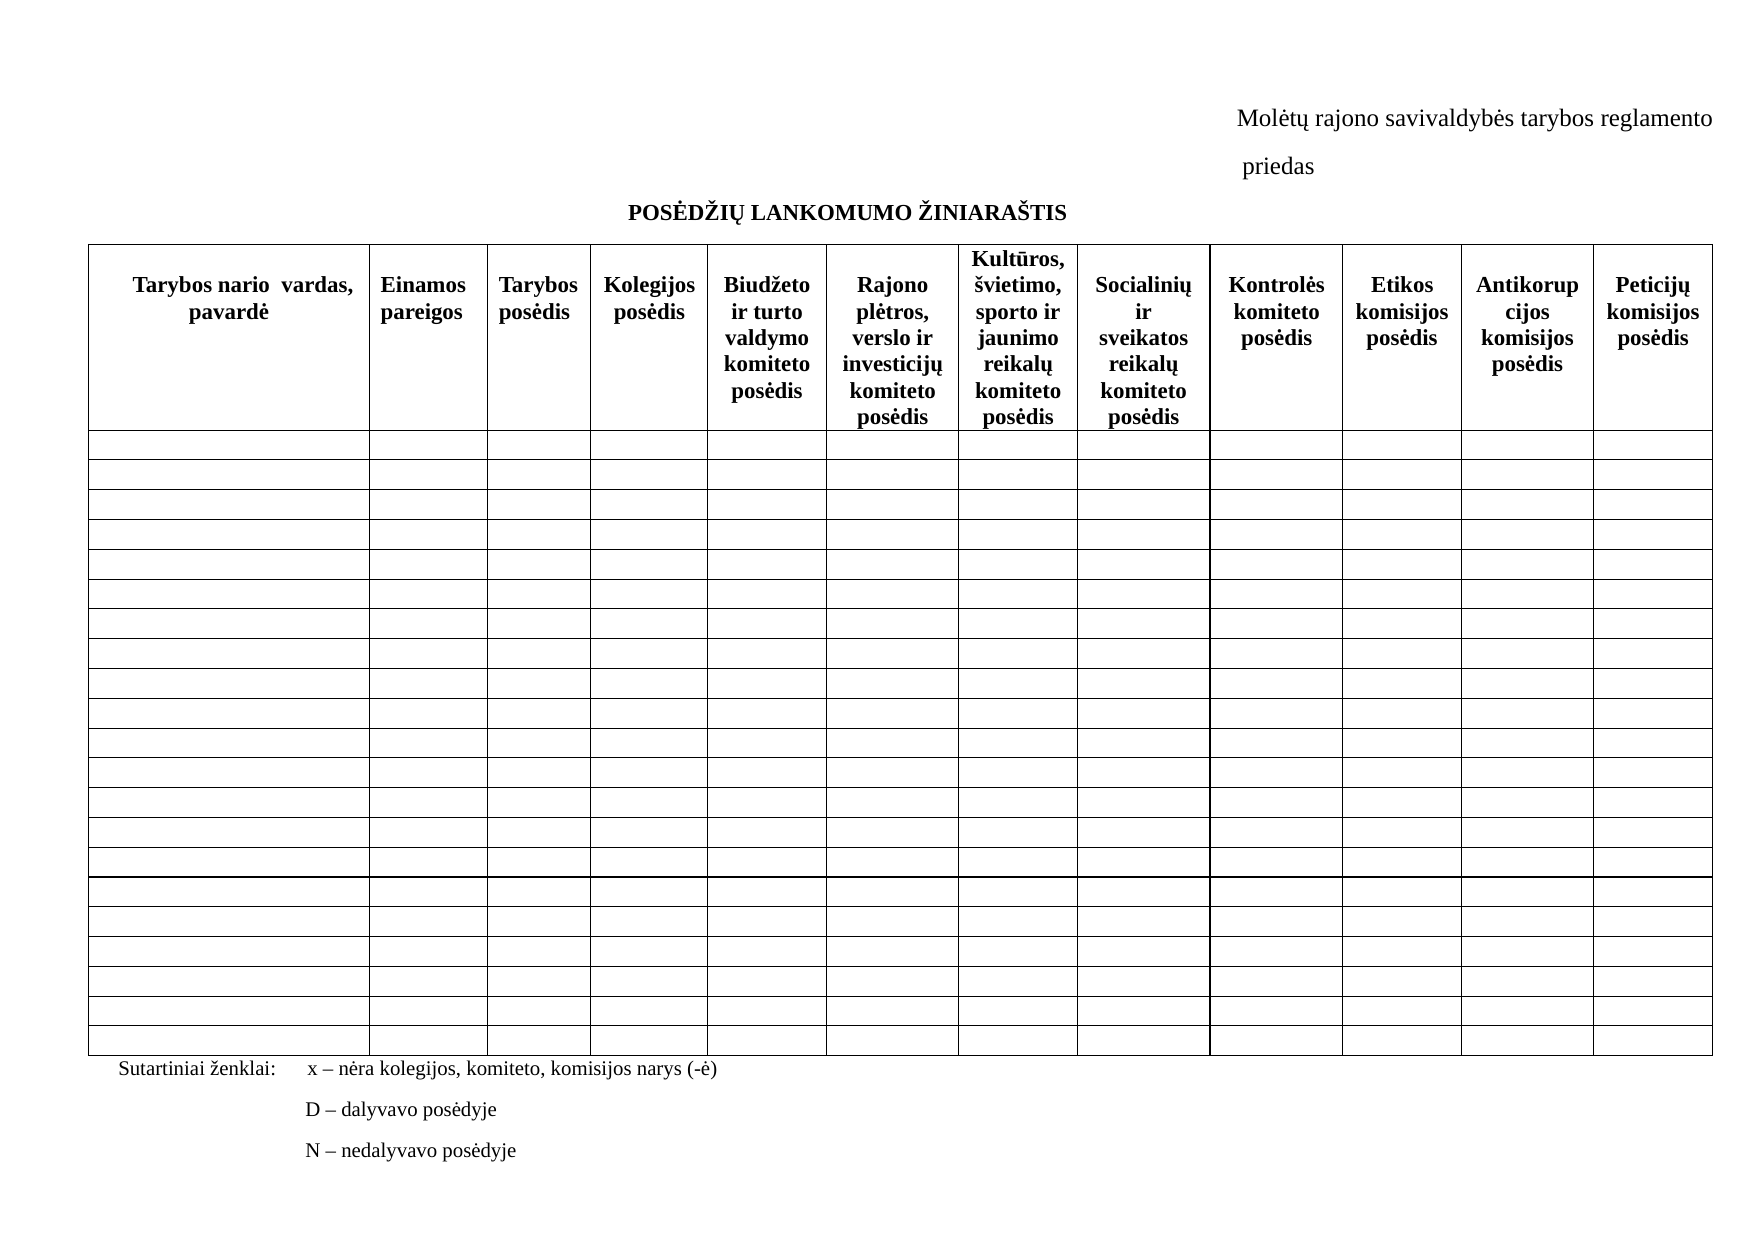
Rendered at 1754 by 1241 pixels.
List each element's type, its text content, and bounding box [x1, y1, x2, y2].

table_cell [1078, 788, 1209, 817]
table_cell [708, 669, 826, 698]
table_cell [1078, 609, 1209, 638]
table_cell [591, 520, 707, 549]
table_cell [1462, 937, 1593, 966]
table_cell [1462, 818, 1593, 847]
table_cell [827, 520, 958, 549]
table_cell [1594, 639, 1712, 668]
table_cell [827, 788, 958, 817]
text POSĖDŽIŲ LANKOMUMO ŽINIARAŠTIS [118, 199, 1577, 225]
table_cell [827, 490, 958, 519]
table_cell [827, 580, 958, 608]
table_cell [1343, 550, 1461, 578]
table_header Peticijų komisijos posėdis [1594, 245, 1712, 429]
table_cell [1211, 431, 1342, 459]
table_cell [89, 460, 369, 489]
table_header Tarybos posėdis [488, 245, 590, 429]
table_cell [591, 878, 707, 906]
table_cell [1078, 878, 1209, 906]
table_cell [1594, 878, 1712, 906]
table_cell [89, 609, 369, 638]
table_cell [1078, 490, 1209, 519]
table_cell [370, 818, 487, 847]
table_cell [1078, 431, 1209, 459]
table_cell [488, 967, 590, 996]
table_cell [708, 997, 826, 1025]
table_cell [89, 490, 369, 519]
table_cell [1343, 669, 1461, 698]
table_cell [708, 639, 826, 668]
table_cell [1211, 967, 1342, 996]
table_cell [1462, 848, 1593, 876]
table_cell [591, 580, 707, 608]
table_cell [959, 639, 1077, 668]
table_header Etikos komisijos posėdis [1343, 245, 1461, 429]
table_cell [370, 729, 487, 757]
table_cell [959, 818, 1077, 847]
table_cell [1462, 878, 1593, 906]
table_cell [1078, 907, 1209, 936]
table_header Tarybos nario vardas, pavardė [89, 245, 369, 429]
table_cell [370, 967, 487, 996]
table_cell [591, 729, 707, 757]
table_cell [1078, 967, 1209, 996]
table_cell [1594, 669, 1712, 698]
table_cell [1211, 997, 1342, 1025]
table_cell [89, 937, 369, 966]
table_cell [1211, 490, 1342, 519]
table_cell [488, 818, 590, 847]
table_cell [370, 907, 487, 936]
table_cell [591, 699, 707, 727]
table_cell [370, 460, 487, 489]
table_cell [708, 907, 826, 936]
table_cell [959, 609, 1077, 638]
table_cell [89, 848, 369, 876]
table_cell [370, 520, 487, 549]
table_cell [1462, 490, 1593, 519]
table_cell [1462, 609, 1593, 638]
table_cell [370, 639, 487, 668]
table_cell [1211, 758, 1342, 787]
table_cell [1343, 1026, 1461, 1055]
table_cell [488, 609, 590, 638]
table_cell [708, 758, 826, 787]
table_cell [827, 818, 958, 847]
table_cell [959, 490, 1077, 519]
table_cell [959, 937, 1077, 966]
table_cell [827, 997, 958, 1025]
table_cell [488, 758, 590, 787]
table_cell [708, 431, 826, 459]
table_cell [1211, 729, 1342, 757]
table_cell [1594, 550, 1712, 578]
table_cell [591, 669, 707, 698]
table_cell [1462, 460, 1593, 489]
table_cell [959, 520, 1077, 549]
table_cell [1594, 490, 1712, 519]
table_cell [1594, 580, 1712, 608]
table_cell [1462, 758, 1593, 787]
table_cell [827, 699, 958, 727]
table_cell [827, 937, 958, 966]
table_cell [1594, 818, 1712, 847]
table_cell [591, 1026, 707, 1055]
table_cell [959, 729, 1077, 757]
table_cell [591, 818, 707, 847]
table_cell [89, 520, 369, 549]
table_cell [959, 997, 1077, 1025]
table_cell [591, 997, 707, 1025]
table_cell [708, 609, 826, 638]
table_cell [959, 431, 1077, 459]
table_cell [1211, 848, 1342, 876]
table_cell [591, 490, 707, 519]
table_cell [89, 550, 369, 578]
table_cell [1078, 758, 1209, 787]
table_cell [1594, 609, 1712, 638]
text N – nedalyvavo posėdyje [118, 1138, 1577, 1162]
table_cell [591, 431, 707, 459]
table_cell [708, 490, 826, 519]
table_cell [370, 580, 487, 608]
table_cell [959, 1026, 1077, 1055]
table_cell [89, 431, 369, 459]
table_cell [708, 818, 826, 847]
table_header Rajono plėtros, verslo ir investicijų komiteto posėdis [827, 245, 958, 429]
table_cell [1211, 937, 1342, 966]
table_cell [959, 550, 1077, 578]
table_cell [591, 460, 707, 489]
table_cell [1343, 907, 1461, 936]
text Molėtų rajono savivaldybės tarybos reglamento [118, 103, 1713, 132]
table_cell [1343, 937, 1461, 966]
table_cell [827, 550, 958, 578]
table_cell [89, 907, 369, 936]
table_cell [370, 550, 487, 578]
table_cell [1343, 490, 1461, 519]
table_cell [1211, 550, 1342, 578]
table_cell [1343, 848, 1461, 876]
table_cell [708, 520, 826, 549]
table_cell [1462, 907, 1593, 936]
table_cell [959, 669, 1077, 698]
table_cell [488, 907, 590, 936]
table_cell [591, 937, 707, 966]
table_cell [488, 937, 590, 966]
table_cell [488, 460, 590, 489]
table_cell [89, 997, 369, 1025]
table_cell [1343, 729, 1461, 757]
table_cell [1594, 699, 1712, 727]
table_cell [488, 550, 590, 578]
text D – dalyvavo posėdyje [118, 1097, 1577, 1121]
table_cell [708, 848, 826, 876]
table_cell [1462, 639, 1593, 668]
table_cell [1594, 937, 1712, 966]
table_cell [1462, 550, 1593, 578]
table_cell [827, 907, 958, 936]
table_cell [1462, 729, 1593, 757]
table_cell [959, 699, 1077, 727]
table_cell [708, 550, 826, 578]
table_cell [1594, 1026, 1712, 1055]
table_cell [959, 580, 1077, 608]
table_cell [488, 878, 590, 906]
table_cell [827, 1026, 958, 1055]
table_header Kultūros, švietimo, sporto ir jaunimo reikalų komiteto posėdis [959, 245, 1077, 429]
table_cell [89, 639, 369, 668]
table_cell [89, 580, 369, 608]
table_cell [1211, 669, 1342, 698]
table_cell [1078, 699, 1209, 727]
table_cell [1211, 460, 1342, 489]
table_cell [1078, 729, 1209, 757]
table_cell [488, 997, 590, 1025]
table_header Kontrolės komiteto posėdis [1211, 245, 1342, 429]
table_cell [591, 639, 707, 668]
table_cell [89, 669, 369, 698]
table_cell [1594, 788, 1712, 817]
table_cell [1211, 788, 1342, 817]
table_cell [89, 758, 369, 787]
table_cell [959, 848, 1077, 876]
table_cell [708, 878, 826, 906]
table_cell [89, 699, 369, 727]
table_cell [1211, 580, 1342, 608]
table_header Einamos pareigos [370, 245, 487, 429]
table_cell [488, 788, 590, 817]
table_cell [1211, 609, 1342, 638]
table_cell [488, 490, 590, 519]
table_cell [1343, 788, 1461, 817]
table_cell [1594, 907, 1712, 936]
table_cell [488, 669, 590, 698]
table_cell [1211, 878, 1342, 906]
table_cell [1078, 1026, 1209, 1055]
table_cell [1078, 818, 1209, 847]
table_header Antikorupcijos komisijos posėdis [1462, 245, 1593, 429]
table_cell [1343, 818, 1461, 847]
table_cell [1594, 729, 1712, 757]
table_cell [1343, 878, 1461, 906]
table_cell [591, 907, 707, 936]
table_cell [370, 699, 487, 727]
table_cell [708, 460, 826, 489]
table_cell [488, 699, 590, 727]
table_cell [827, 729, 958, 757]
table_header Kolegijos posėdis [591, 245, 707, 429]
table_cell [1343, 997, 1461, 1025]
table_cell [1462, 997, 1593, 1025]
table_cell [708, 699, 826, 727]
table_cell [370, 997, 487, 1025]
table_cell [827, 431, 958, 459]
table_cell [959, 907, 1077, 936]
table_cell [89, 1026, 369, 1055]
table_cell [1594, 848, 1712, 876]
table_cell [708, 937, 826, 966]
table_cell [1211, 907, 1342, 936]
table_cell [1594, 997, 1712, 1025]
table_cell [1462, 669, 1593, 698]
table_cell [827, 609, 958, 638]
table_cell [89, 788, 369, 817]
table_cell [370, 878, 487, 906]
table_cell [1462, 1026, 1593, 1055]
table_header Socialinių ir sveikatos reikalų komiteto posėdis [1078, 245, 1209, 429]
table_cell [591, 758, 707, 787]
table_cell [827, 639, 958, 668]
table_cell [708, 967, 826, 996]
table_cell [1462, 520, 1593, 549]
table_cell [1211, 639, 1342, 668]
table_cell [1078, 848, 1209, 876]
text Sutartiniai ženklai: x – nėra kolegijos, komiteto, komisijos narys (-ė) [118, 1056, 1577, 1080]
table_cell [708, 788, 826, 817]
table_cell [708, 580, 826, 608]
table_cell [488, 580, 590, 608]
table_cell [1462, 580, 1593, 608]
table_cell [488, 520, 590, 549]
table_cell [708, 1026, 826, 1055]
table_cell [1343, 460, 1461, 489]
table_cell [89, 878, 369, 906]
text priedas [118, 151, 1314, 180]
table_cell [89, 967, 369, 996]
table_cell [591, 609, 707, 638]
table_cell [827, 848, 958, 876]
table_cell [1211, 818, 1342, 847]
table_cell [827, 460, 958, 489]
table_cell [1343, 758, 1461, 787]
table_cell [959, 460, 1077, 489]
table_cell [1343, 580, 1461, 608]
table_cell [1594, 460, 1712, 489]
table_cell [370, 758, 487, 787]
table_cell [1078, 639, 1209, 668]
table_cell [370, 669, 487, 698]
table_cell [827, 669, 958, 698]
table_cell [488, 431, 590, 459]
table_cell [488, 1026, 590, 1055]
table_cell [1078, 520, 1209, 549]
table_cell [1078, 937, 1209, 966]
table_header Biudžeto ir turto valdymo komiteto posėdis [708, 245, 826, 429]
table_cell [591, 550, 707, 578]
table_cell [959, 878, 1077, 906]
table_cell [1462, 788, 1593, 817]
table_cell [1211, 1026, 1342, 1055]
table_cell [1343, 967, 1461, 996]
table_cell [1343, 520, 1461, 549]
table_cell [1078, 460, 1209, 489]
table_cell [591, 848, 707, 876]
table_cell [488, 639, 590, 668]
table_cell [1343, 639, 1461, 668]
table_cell [1594, 967, 1712, 996]
table_cell [1078, 580, 1209, 608]
table_cell [370, 937, 487, 966]
table_cell [1211, 699, 1342, 727]
table_cell [1462, 431, 1593, 459]
table_cell [1078, 997, 1209, 1025]
table_cell [1343, 609, 1461, 638]
table_cell [370, 609, 487, 638]
table_cell [827, 967, 958, 996]
table_cell [370, 490, 487, 519]
table_cell [827, 878, 958, 906]
table_cell [1078, 669, 1209, 698]
table_cell [959, 758, 1077, 787]
table_cell [1462, 699, 1593, 727]
table_cell [370, 788, 487, 817]
table_cell [708, 729, 826, 757]
table_cell [1211, 520, 1342, 549]
table_cell [591, 788, 707, 817]
table_cell [488, 729, 590, 757]
table_cell [488, 848, 590, 876]
table_cell [370, 1026, 487, 1055]
table_cell [959, 967, 1077, 996]
table_cell [827, 758, 958, 787]
table_cell [1343, 431, 1461, 459]
table_cell [959, 788, 1077, 817]
table_cell [1078, 550, 1209, 578]
table_cell [591, 967, 707, 996]
table_cell [1594, 431, 1712, 459]
table_cell [89, 818, 369, 847]
table_cell [1594, 520, 1712, 549]
table_cell [89, 729, 369, 757]
table_cell [370, 848, 487, 876]
table_cell [1343, 699, 1461, 727]
table_cell [370, 431, 487, 459]
table_cell [1594, 758, 1712, 787]
table_cell [1462, 967, 1593, 996]
